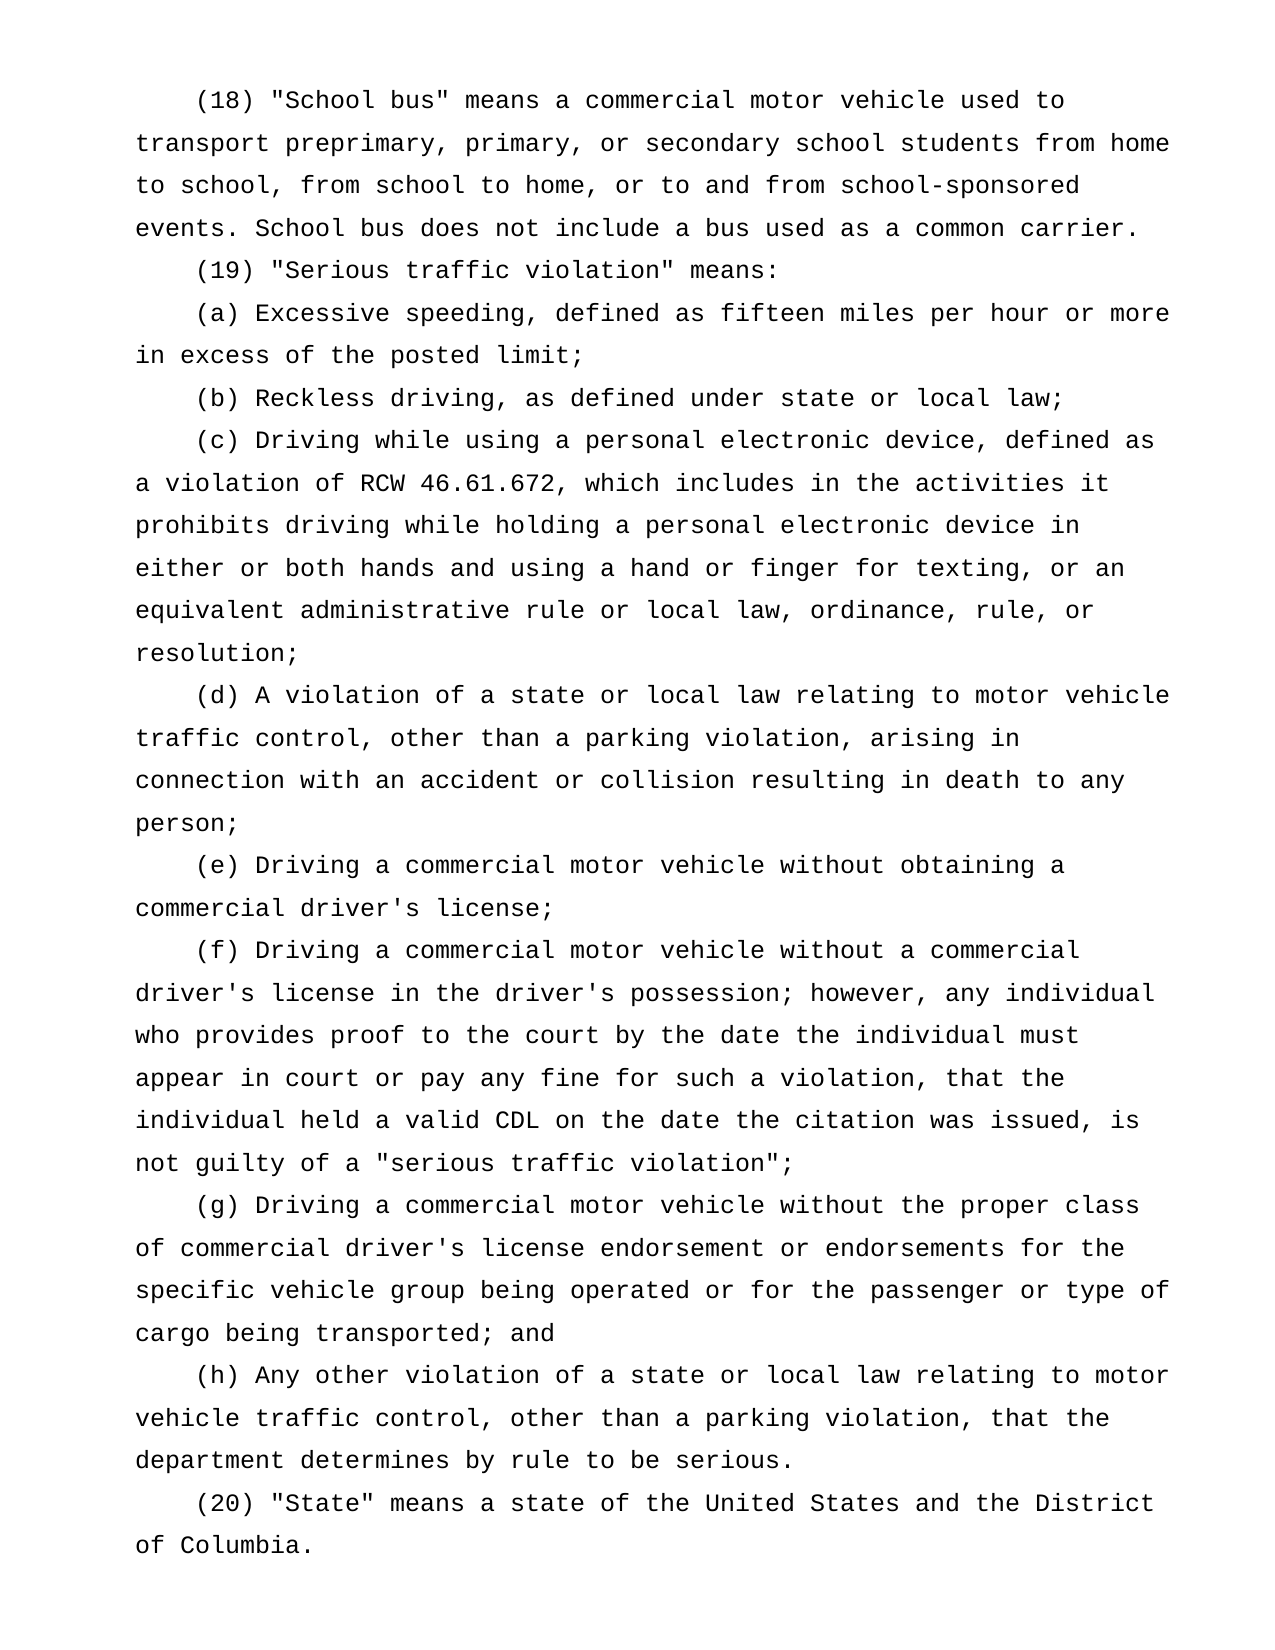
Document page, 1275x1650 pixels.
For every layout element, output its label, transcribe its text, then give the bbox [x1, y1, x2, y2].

text (b) Reckless driving, as defined under state or local law; [135, 372, 1170, 415]
text (e) Driving a commercial motor vehicle without obtaining a commercial driver's license; [135, 840, 1170, 925]
text (g) Driving a commercial motor vehicle without the proper class of commercial driver's license endorsement or endorsements for the specific vehicle group being operated or for the passenger or type of cargo being transported; and [135, 1180, 1170, 1350]
text (20) "State" means a state of the United States and the District of Columbia. [135, 1477, 1170, 1562]
text (f) Driving a commercial motor vehicle without a commercial driver's license in the driver's possession; however, any individual who provides proof to the court by the date the individual must appear in court or pay any fine for such a violation, that the individual held a valid CDL on the date the citation was issued, is not guilty of a "serious traffic violation"; [135, 925, 1170, 1180]
text (19) "Serious traffic violation" means: [135, 245, 1170, 287]
text (d) A violation of a state or local law relating to motor vehicle traffic control, other than a parking violation, arising in connection with an accident or collision resulting in death to any person; [135, 670, 1170, 840]
text (h) Any other violation of a state or local law relating to motor vehicle traffic control, other than a parking violation, that the department determines by rule to be serious. [135, 1350, 1170, 1477]
text (a) Excessive speeding, defined as fifteen miles per hour or more in excess of the posted limit; [135, 287, 1170, 372]
text (c) Driving while using a personal electronic device, defined as a violation of RCW 46.61.672, which includes in the activities it prohibits driving while holding a personal electronic device in either or both hands and using a hand or finger for texting, or an equivalent administrative rule or local law, ordinance, rule, or resolution; [135, 415, 1170, 670]
text (18) "School bus" means a commercial motor vehicle used to transport preprimary, primary, or secondary school students from home to school, from school to home, or to and from school-sponsored events. School bus does not include a bus used as a common carrier. [135, 75, 1170, 245]
